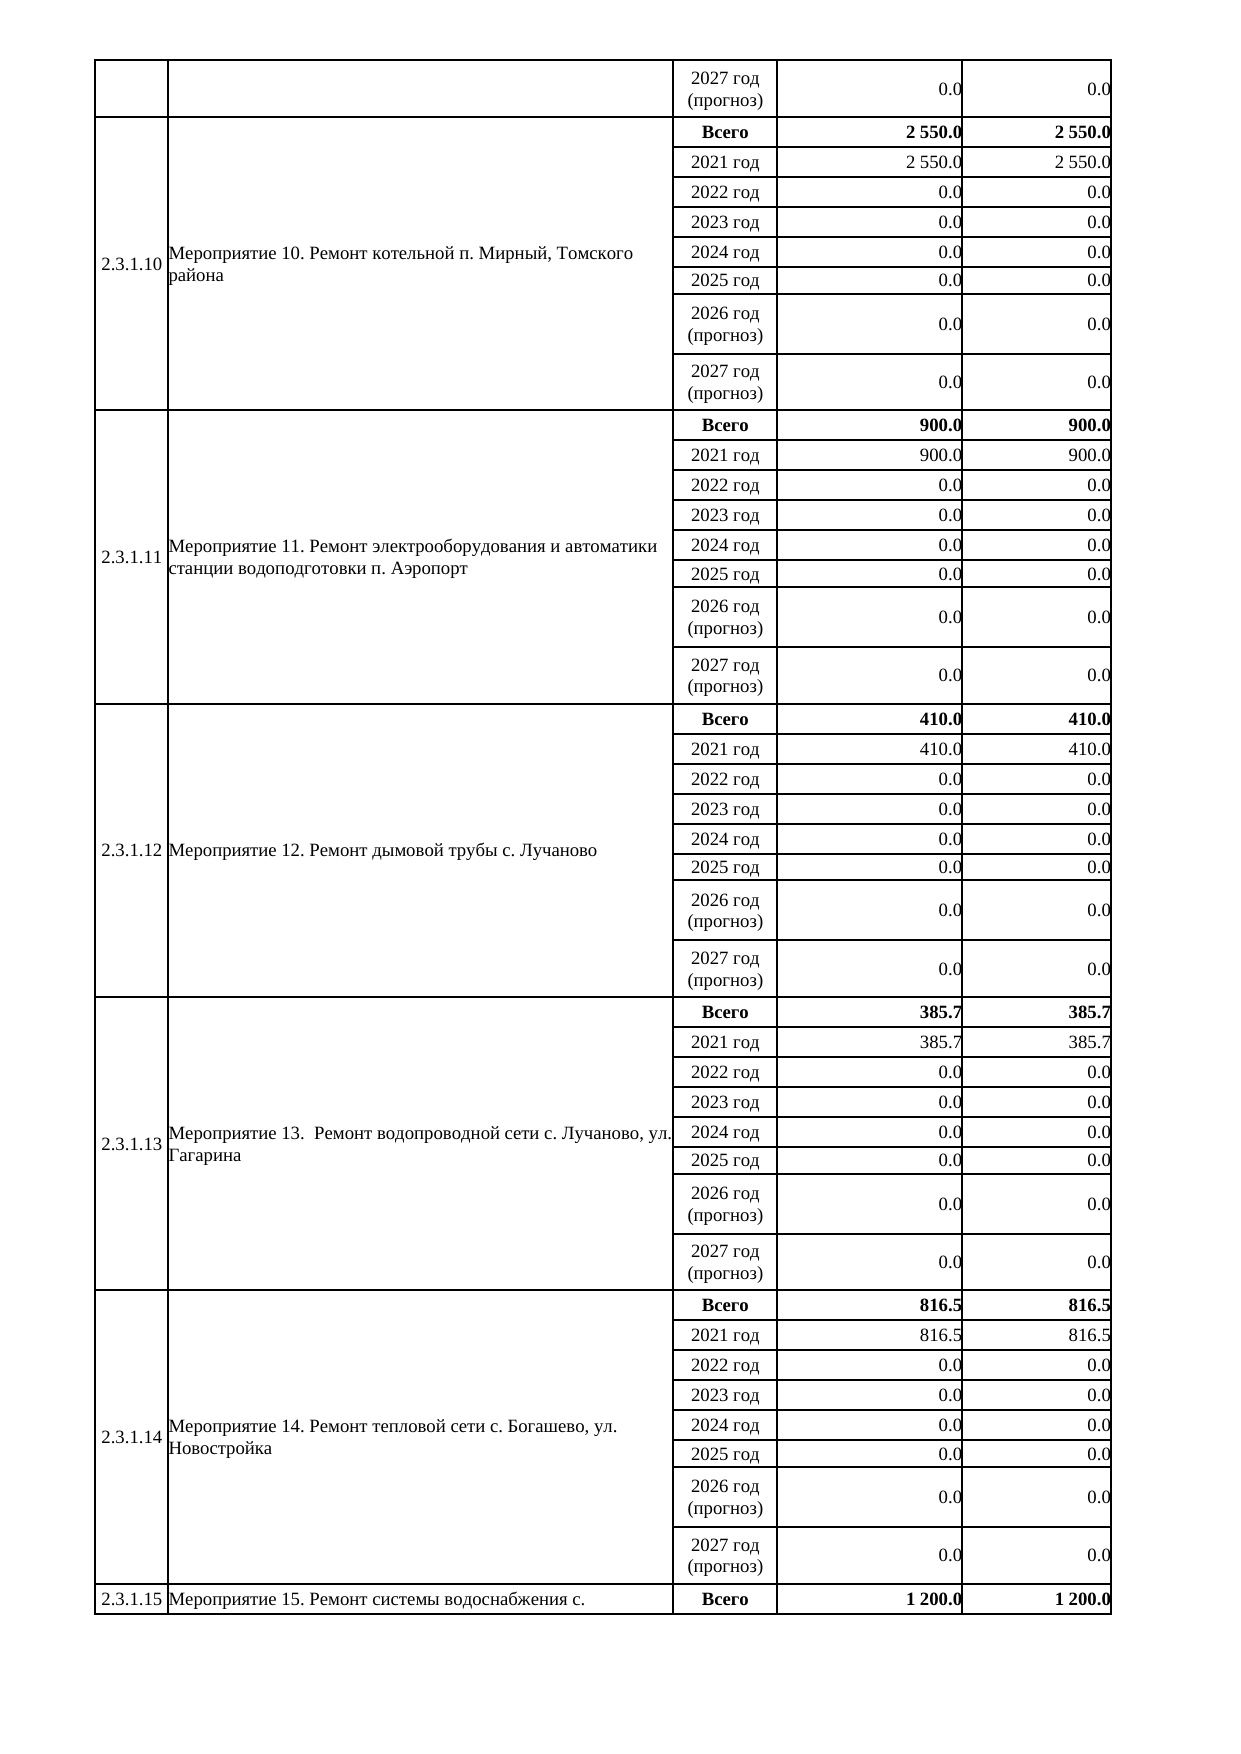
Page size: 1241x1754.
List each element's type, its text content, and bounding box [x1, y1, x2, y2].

table_cell 0.0 [963, 855, 1110, 879]
table_cell 2025 год [674, 1441, 776, 1466]
table_cell Всего [674, 1585, 776, 1612]
table_cell 0.0 [778, 881, 961, 939]
table_cell 385.7 [963, 998, 1110, 1026]
table_cell 0.0 [963, 1411, 1110, 1439]
table_cell 0.0 [963, 61, 1110, 116]
table_cell 2027 год (прогноз) [674, 355, 776, 409]
table_cell 0.0 [963, 208, 1110, 236]
table_cell 0.0 [778, 1468, 961, 1526]
table_cell 0.0 [778, 238, 961, 266]
table_cell 2027 год (прогноз) [674, 1235, 776, 1289]
table_cell 0.0 [963, 471, 1110, 499]
table_cell 0.0 [963, 238, 1110, 266]
table_cell 0.0 [963, 588, 1110, 646]
table_cell 0.0 [778, 588, 961, 646]
table_cell 0.0 [778, 561, 961, 586]
table_cell 900.0 [778, 411, 961, 439]
table_cell 2024 год [674, 1411, 776, 1439]
table_cell 2023 год [674, 208, 776, 236]
table_cell 0.0 [778, 295, 961, 352]
table_cell 2024 год [674, 825, 776, 852]
table_cell 2021 год [674, 148, 776, 176]
table_cell 0.0 [963, 1468, 1110, 1526]
table_cell 2027 год (прогноз) [674, 648, 776, 702]
table_cell 816.5 [778, 1291, 961, 1319]
table_cell Мероприятие 14. Ремонт тепловой сети с. Богашево, ул. Новостройка [169, 1291, 672, 1582]
table_cell 2022 год [674, 178, 776, 206]
table_cell 2024 год [674, 238, 776, 266]
table_cell 2 550.0 [963, 148, 1110, 176]
table_cell 816.5 [778, 1321, 961, 1349]
table_cell 1 200.0 [963, 1585, 1110, 1612]
table_cell 0.0 [963, 1351, 1110, 1379]
table_cell 2.3.1.13 [96, 998, 167, 1289]
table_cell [169, 1585, 672, 1612]
table_cell 2023 год [674, 1381, 776, 1409]
table_cell 2027 год (прогноз) [674, 941, 776, 996]
table_cell Всего [674, 705, 776, 732]
table_cell 410.0 [963, 705, 1110, 732]
table_cell 0.0 [778, 855, 961, 879]
table_cell 0.0 [778, 355, 961, 409]
table_cell 1 200.0 [778, 1585, 961, 1612]
table_cell 0.0 [963, 1381, 1110, 1409]
table_cell 0.0 [778, 1175, 961, 1232]
table_cell 2 550.0 [778, 118, 961, 146]
table_cell 0.0 [963, 1148, 1110, 1172]
table_cell 385.7 [778, 1028, 961, 1056]
table_cell 0.0 [963, 1175, 1110, 1232]
table_cell 410.0 [778, 735, 961, 762]
table_cell Мероприятие 10. Ремонт котельной п. Мирный, Томского района [169, 118, 672, 409]
table_cell 816.5 [963, 1291, 1110, 1319]
table_cell 2027 год (прогноз) [674, 1528, 776, 1582]
table_cell Мероприятие 11. Ремонт электрооборудования и автоматики станции водоподготовки п. Аэропорт [169, 411, 672, 702]
table_cell 0.0 [963, 1235, 1110, 1289]
table_cell Мероприятие 12. Ремонт дымовой трубы с. Лучаново [169, 705, 672, 996]
table_cell 2 550.0 [963, 118, 1110, 146]
table_cell 0.0 [963, 825, 1110, 852]
table_cell 2021 год [674, 1028, 776, 1056]
table_cell 0.0 [778, 1411, 961, 1439]
table_cell 2026 год (прогноз) [674, 1468, 776, 1526]
table_cell 0.0 [778, 941, 961, 996]
table_cell 0.0 [963, 561, 1110, 586]
table_cell 0.0 [778, 178, 961, 206]
table_cell 2022 год [674, 1351, 776, 1379]
table_cell 2022 год [674, 1058, 776, 1086]
table_cell 0.0 [778, 825, 961, 852]
table_cell 2027 год (прогноз) [674, 61, 776, 116]
table_cell 2026 год (прогноз) [674, 588, 776, 646]
table_cell 816.5 [963, 1321, 1110, 1349]
table_cell 0.0 [963, 295, 1110, 352]
table_cell 2026 год (прогноз) [674, 881, 776, 939]
table_cell 0.0 [778, 1088, 961, 1116]
table_cell 0.0 [778, 501, 961, 529]
table_cell 0.0 [778, 765, 961, 792]
table_cell Всего [674, 118, 776, 146]
table_cell 0.0 [963, 1088, 1110, 1116]
table_cell 2022 год [674, 471, 776, 499]
table_cell 0.0 [963, 1528, 1110, 1582]
table_cell 0.0 [963, 795, 1110, 822]
table_cell 0.0 [963, 648, 1110, 702]
table_cell 2025 год [674, 1148, 776, 1172]
table_cell 0.0 [778, 795, 961, 822]
table_cell 0.0 [778, 1381, 961, 1409]
table_cell 2.3.1.12 [96, 705, 167, 996]
table_cell Всего [674, 1291, 776, 1319]
table_cell 2023 год [674, 795, 776, 822]
table_cell 2023 год [674, 1088, 776, 1116]
table_cell 2025 год [674, 268, 776, 292]
table_cell 2026 год (прогноз) [674, 295, 776, 352]
table_cell 2025 год [674, 561, 776, 586]
table_cell 0.0 [778, 1058, 961, 1086]
table_cell 0.0 [778, 531, 961, 559]
table_cell 0.0 [778, 1351, 961, 1379]
table_cell 2.3.1.14 [96, 1291, 167, 1582]
table_cell 2021 год [674, 735, 776, 762]
table_cell 0.0 [963, 765, 1110, 792]
table_cell Всего [674, 998, 776, 1026]
table_cell 2025 год [674, 855, 776, 879]
table_cell 0.0 [963, 268, 1110, 292]
table_cell Всего [674, 411, 776, 439]
table_cell 2 550.0 [778, 148, 961, 176]
table_cell 0.0 [778, 1235, 961, 1289]
table_cell 2023 год [674, 501, 776, 529]
table_cell 900.0 [963, 441, 1110, 469]
table_cell 0.0 [963, 1118, 1110, 1146]
table_cell 0.0 [963, 941, 1110, 996]
table_cell 0.0 [778, 1118, 961, 1146]
table_cell 2.3.1.11 [96, 411, 167, 702]
table_cell 2.3.1.10 [96, 118, 167, 409]
table_cell 0.0 [778, 1528, 961, 1582]
table_cell 410.0 [778, 705, 961, 732]
table_cell 2024 год [674, 531, 776, 559]
table_cell 385.7 [963, 1028, 1110, 1056]
table_cell 2021 год [674, 441, 776, 469]
table_cell 900.0 [778, 441, 961, 469]
table_cell 0.0 [778, 1441, 961, 1466]
table_cell 0.0 [963, 881, 1110, 939]
table_cell 0.0 [963, 355, 1110, 409]
table_cell 900.0 [963, 411, 1110, 439]
table_cell Мероприятие 13. Ремонт водопроводной сети с. Лучаново, ул. Гагарина [169, 998, 672, 1289]
table_cell 0.0 [778, 61, 961, 116]
table_cell 0.0 [963, 1441, 1110, 1466]
table_cell 2026 год (прогноз) [674, 1175, 776, 1232]
table_cell 0.0 [963, 178, 1110, 206]
table_cell 0.0 [778, 471, 961, 499]
table_cell 0.0 [963, 531, 1110, 559]
table_cell 0.0 [963, 501, 1110, 529]
table_cell 0.0 [778, 268, 961, 292]
table_cell 2.3.1.15 [96, 1585, 167, 1612]
table_cell 410.0 [963, 735, 1110, 762]
table_cell 0.0 [778, 648, 961, 702]
table_cell 0.0 [778, 208, 961, 236]
table_cell 385.7 [778, 998, 961, 1026]
table_cell 2022 год [674, 765, 776, 792]
table_cell 2021 год [674, 1321, 776, 1349]
table_cell 2024 год [674, 1118, 776, 1146]
table_cell 0.0 [778, 1148, 961, 1172]
table_cell 0.0 [963, 1058, 1110, 1086]
